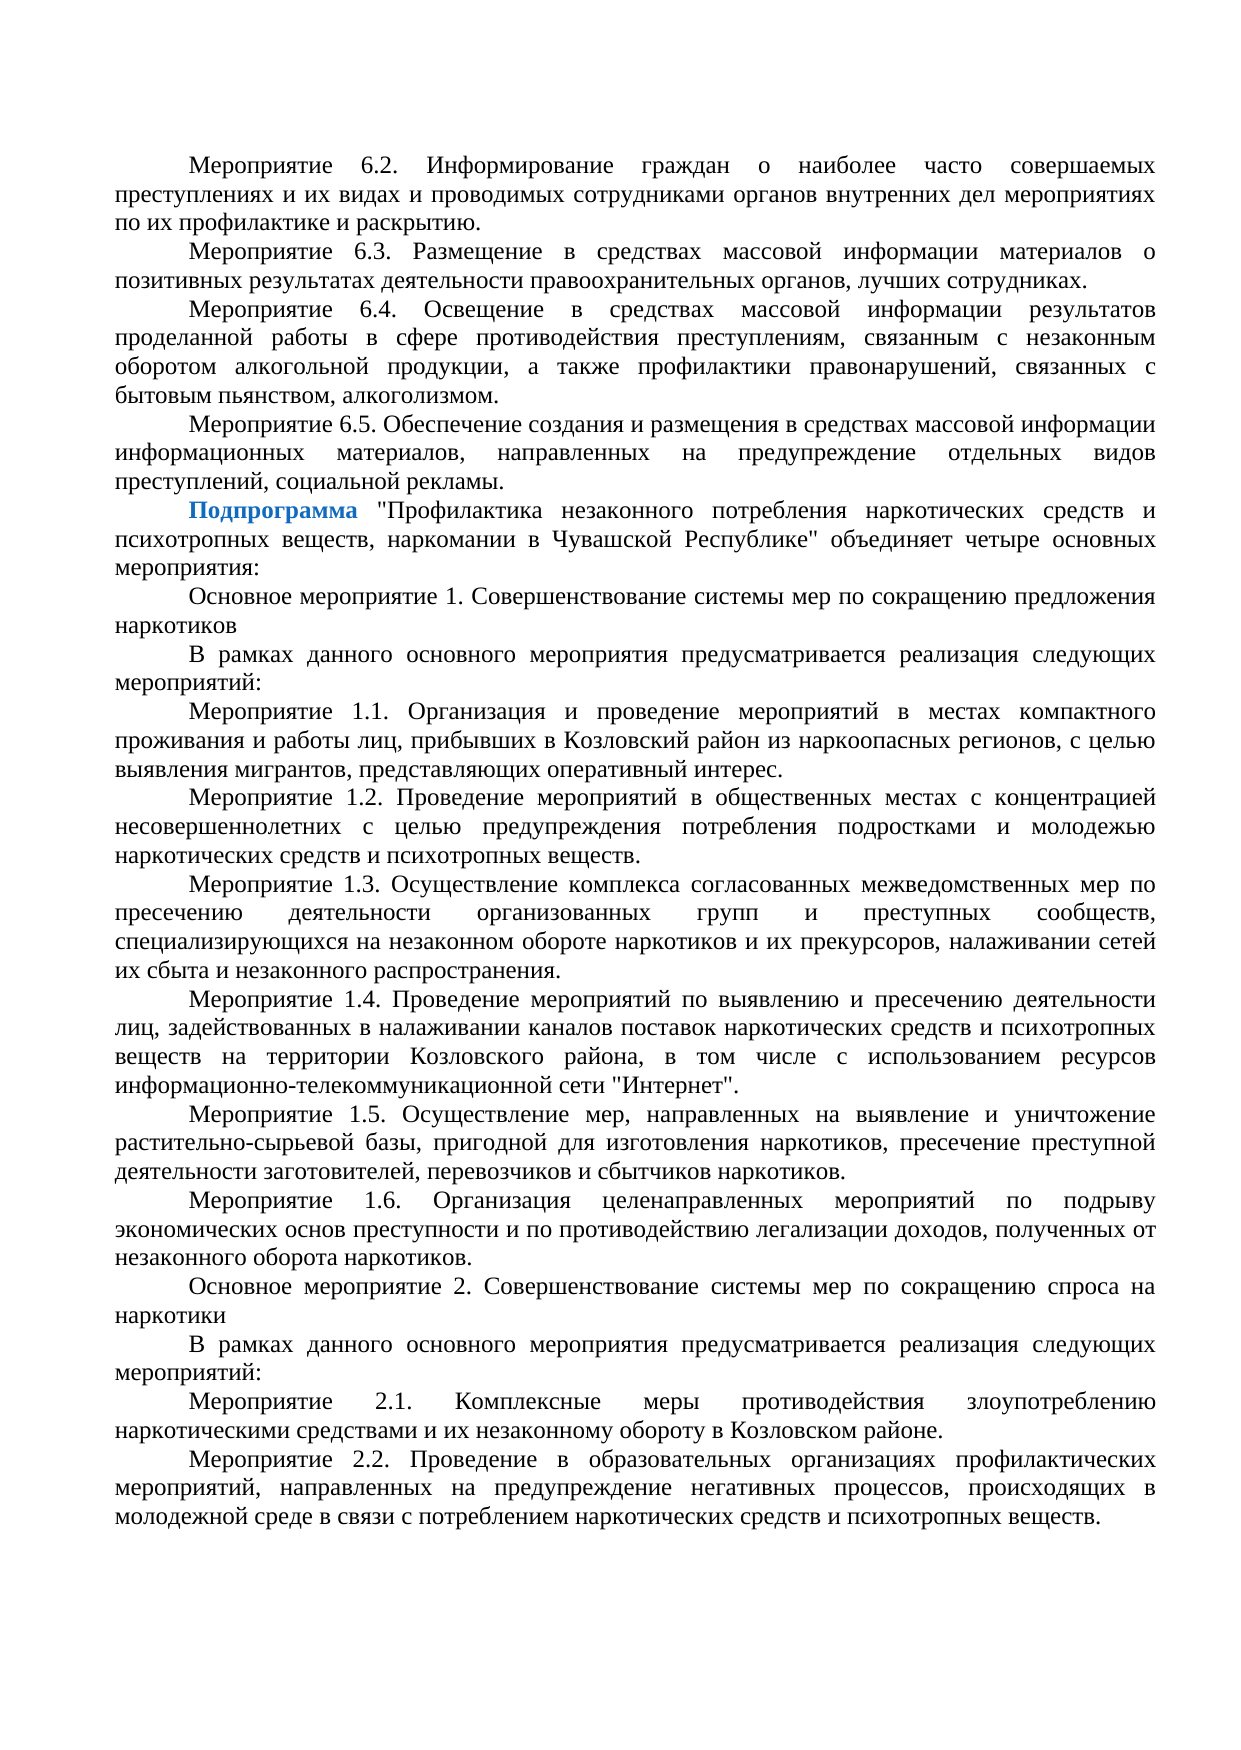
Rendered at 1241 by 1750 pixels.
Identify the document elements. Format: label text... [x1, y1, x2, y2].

text Мероприятие 6.3. Размещение в средствах массовой информации материалов о позитивных результатах деятельности правоохранительных органов, лучших сотрудниках. [114, 236, 1157, 294]
text Мероприятие 6.2. Информирование граждан о наиболее часто совершаемых преступлениях и их видах и проводимых сотрудниками органов внутренних дел мероприятиях по их профилактике и раскрытию. [114, 150, 1157, 236]
text Мероприятие 1.1. Организация и проведение мероприятий в местах компактного проживания и работы лиц, прибывших в Козловский район из наркоопасных регионов, с целью выявления мигрантов, представляющих оперативный интерес. [114, 696, 1157, 782]
text Мероприятие 6.4. Освещение в средствах массовой информации результатов проделанной работы в сфере противодействия преступлениям, связанным с незаконным оборотом алкогольной продукции, а также профилактики правонарушений, связанных с бытовым пьянством, алкоголизмом. [114, 294, 1157, 409]
text Мероприятие 1.6. Организация целенаправленных мероприятий по подрыву экономических основ преступности и по противодействию легализации доходов, полученных от незаконного оборота наркотиков. [114, 1185, 1157, 1271]
text В рамках данного основного мероприятия предусматривается реализация следующих мероприятий: [114, 1329, 1157, 1386]
text Мероприятие 2.2. Проведение в образовательных организациях профилактических мероприятий, направленных на предупреждение негативных процессов, происходящих в молодежной среде в связи с потреблением наркотических средств и психотропных веществ. [114, 1444, 1157, 1530]
text Основное мероприятие 1. Совершенствование системы мер по сокращению предложения наркотиков [114, 581, 1157, 639]
text Мероприятие 1.3. Осуществление комплекса согласованных межведомственных мер по пресечению деятельности организованных групп и преступных сообществ, специализирующихся на незаконном обороте наркотиков и их прекурсоров, налаживании сетей их сбыта и незаконного распространения. [114, 869, 1157, 984]
text Основное мероприятие 2. Совершенствование системы мер по сокращению спроса на наркотики [114, 1271, 1157, 1329]
text Мероприятие 6.5. Обеспечение создания и размещения в средствах массовой информации информационных материалов, направленных на предупреждение отдельных видов преступлений, социальной рекламы. [114, 409, 1157, 495]
text Мероприятие 2.1. Комплексные меры противодействия злоупотреблению наркотическими средствами и их незаконному обороту в Козловском районе. [114, 1386, 1157, 1444]
text В рамках данного основного мероприятия предусматривается реализация следующих мероприятий: [114, 639, 1157, 696]
text Мероприятие 1.4. Проведение мероприятий по выявлению и пресечению деятельности лиц, задействованных в налаживании каналов поставок наркотических средств и психотропных веществ на территории Козловского района, в том числе с использованием ресурсов информационно-телекоммуникационной сети "Интернет". [114, 984, 1157, 1099]
text Мероприятие 1.2. Проведение мероприятий в общественных местах с концентрацией несовершеннолетних с целью предупреждения потребления подростками и молодежью наркотических средств и психотропных веществ. [114, 782, 1157, 869]
text Подпрограмма "Профилактика незаконного потребления наркотических средств и психотропных веществ, наркомании в Чувашской Республике" объединяет четыре основных мероприятия: [114, 495, 1157, 581]
text Мероприятие 1.5. Осуществление мер, направленных на выявление и уничтожение растительно-сырьевой базы, пригодной для изготовления наркотиков, пресечение преступной деятельности заготовителей, перевозчиков и сбытчиков наркотиков. [114, 1099, 1157, 1185]
